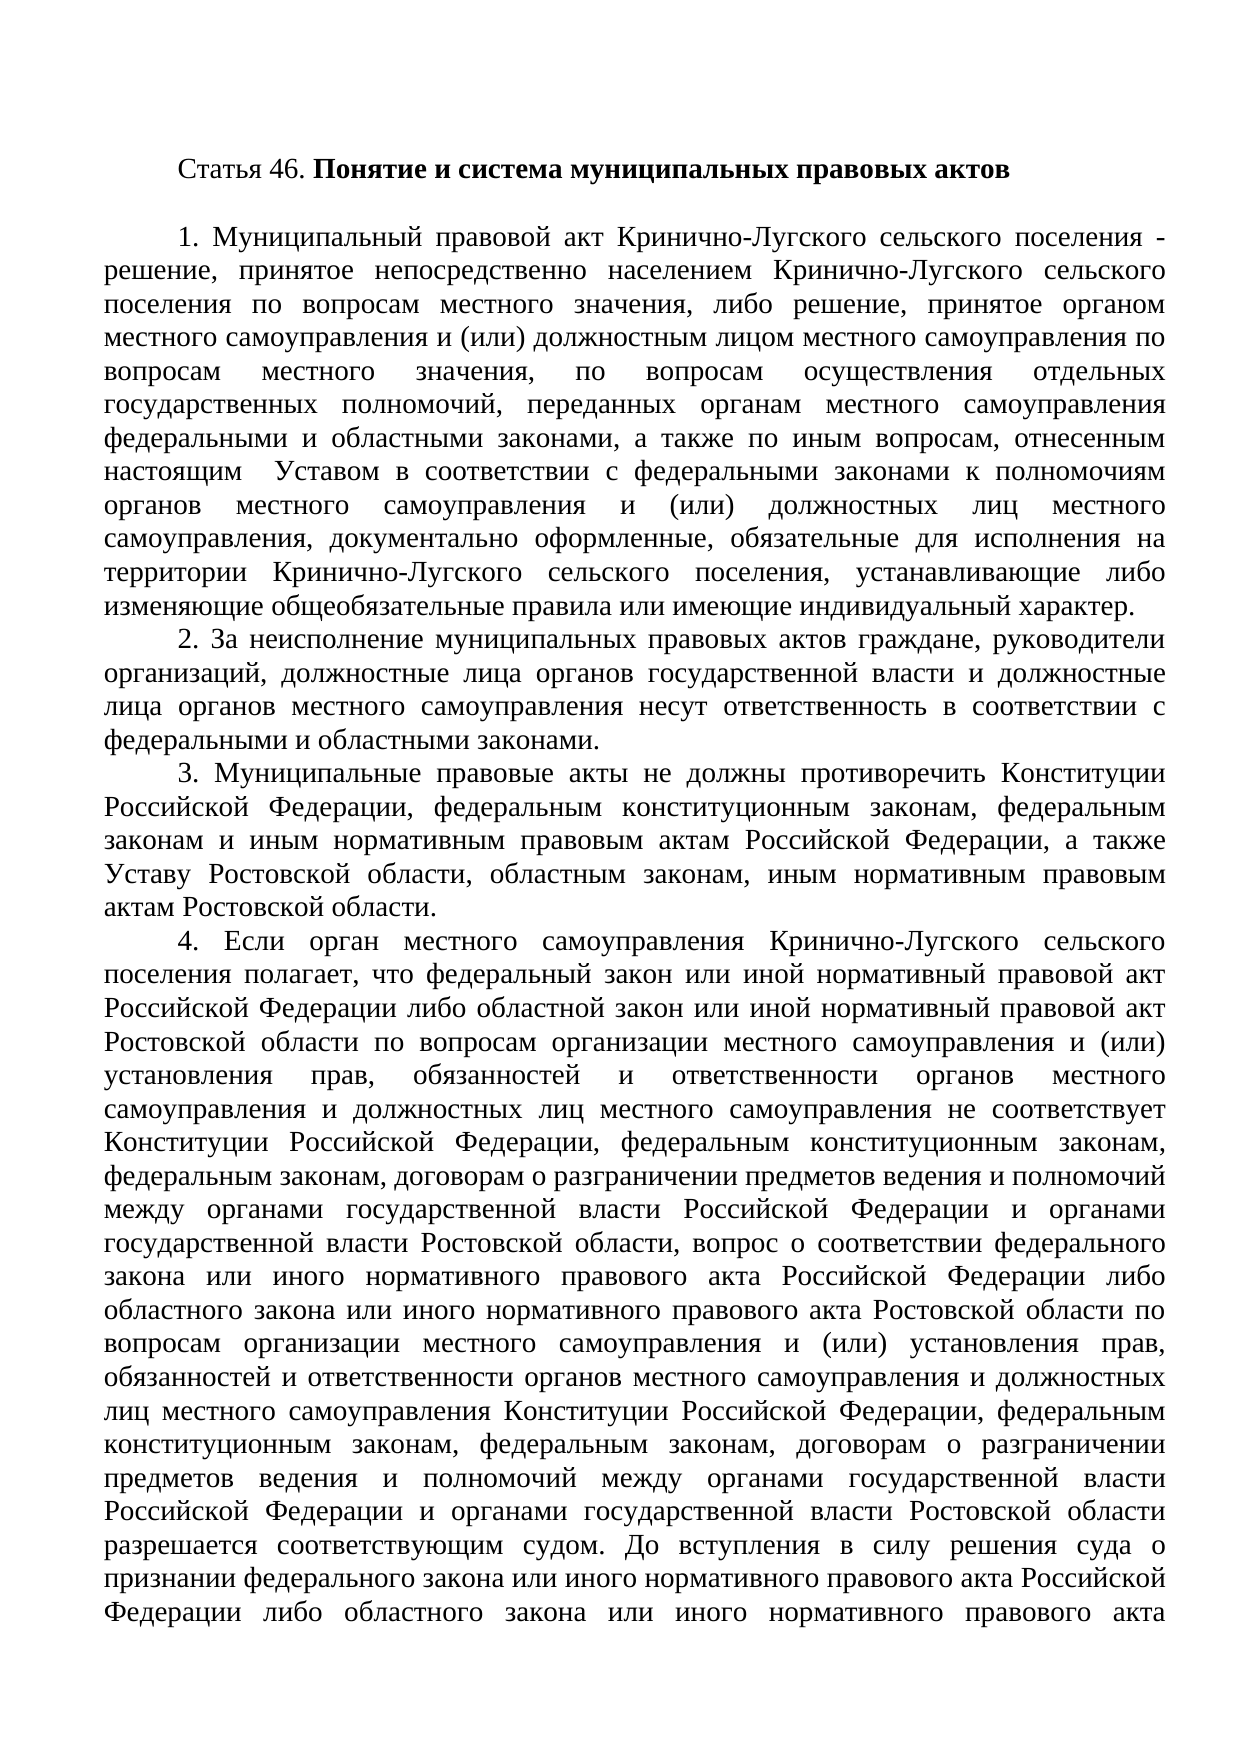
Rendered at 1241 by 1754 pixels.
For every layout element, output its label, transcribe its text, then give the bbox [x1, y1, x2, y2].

text 1. Муниципальный правовой акт Кринично-Лугского сельского поселения - решение, принятое непосредственно населением Кринично-Лугского сельского поселения по вопросам местного значения, либо решение, принятое органом местного самоуправления и (или) должностным лицом местного самоуправления по вопросам местного значения, по вопросам осуществления отдельных государственных полномочий, переданных органам местного самоуправления федеральными и областными законами, а также по иным вопросам, отнесенным настоящим Уставом в соответствии с федеральными законами к полномочиям органов местного самоуправления и (или) должностных лиц местного самоуправления, документально оформленные, обязательные для исполнения на территории Кринично-Лугского сельского поселения, устанавливающие либо изменяющие общеобязательные правила или имеющие индивидуальный характер. [103, 219, 1167, 621]
text 3. Муниципальные правовые акты не должны противоречить Конституции Российской Федерации, федеральным конституционным законам, федеральным законам и иным нормативным правовым актам Российской Федерации, а также Уставу Ростовской области, областным законам, иным нормативным правовым актам Ростовской области. [103, 755, 1167, 923]
text Статья 46. Понятие и система муниципальных правовых актов [103, 152, 1167, 185]
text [103, 923, 1167, 1627]
text 2. За неисполнение муниципальных правовых актов граждане, руководители организаций, должностные лица органов государственной власти и должностные лица органов местного самоуправления несут ответственность в соответствии с федеральными и областными законами. [103, 621, 1167, 755]
